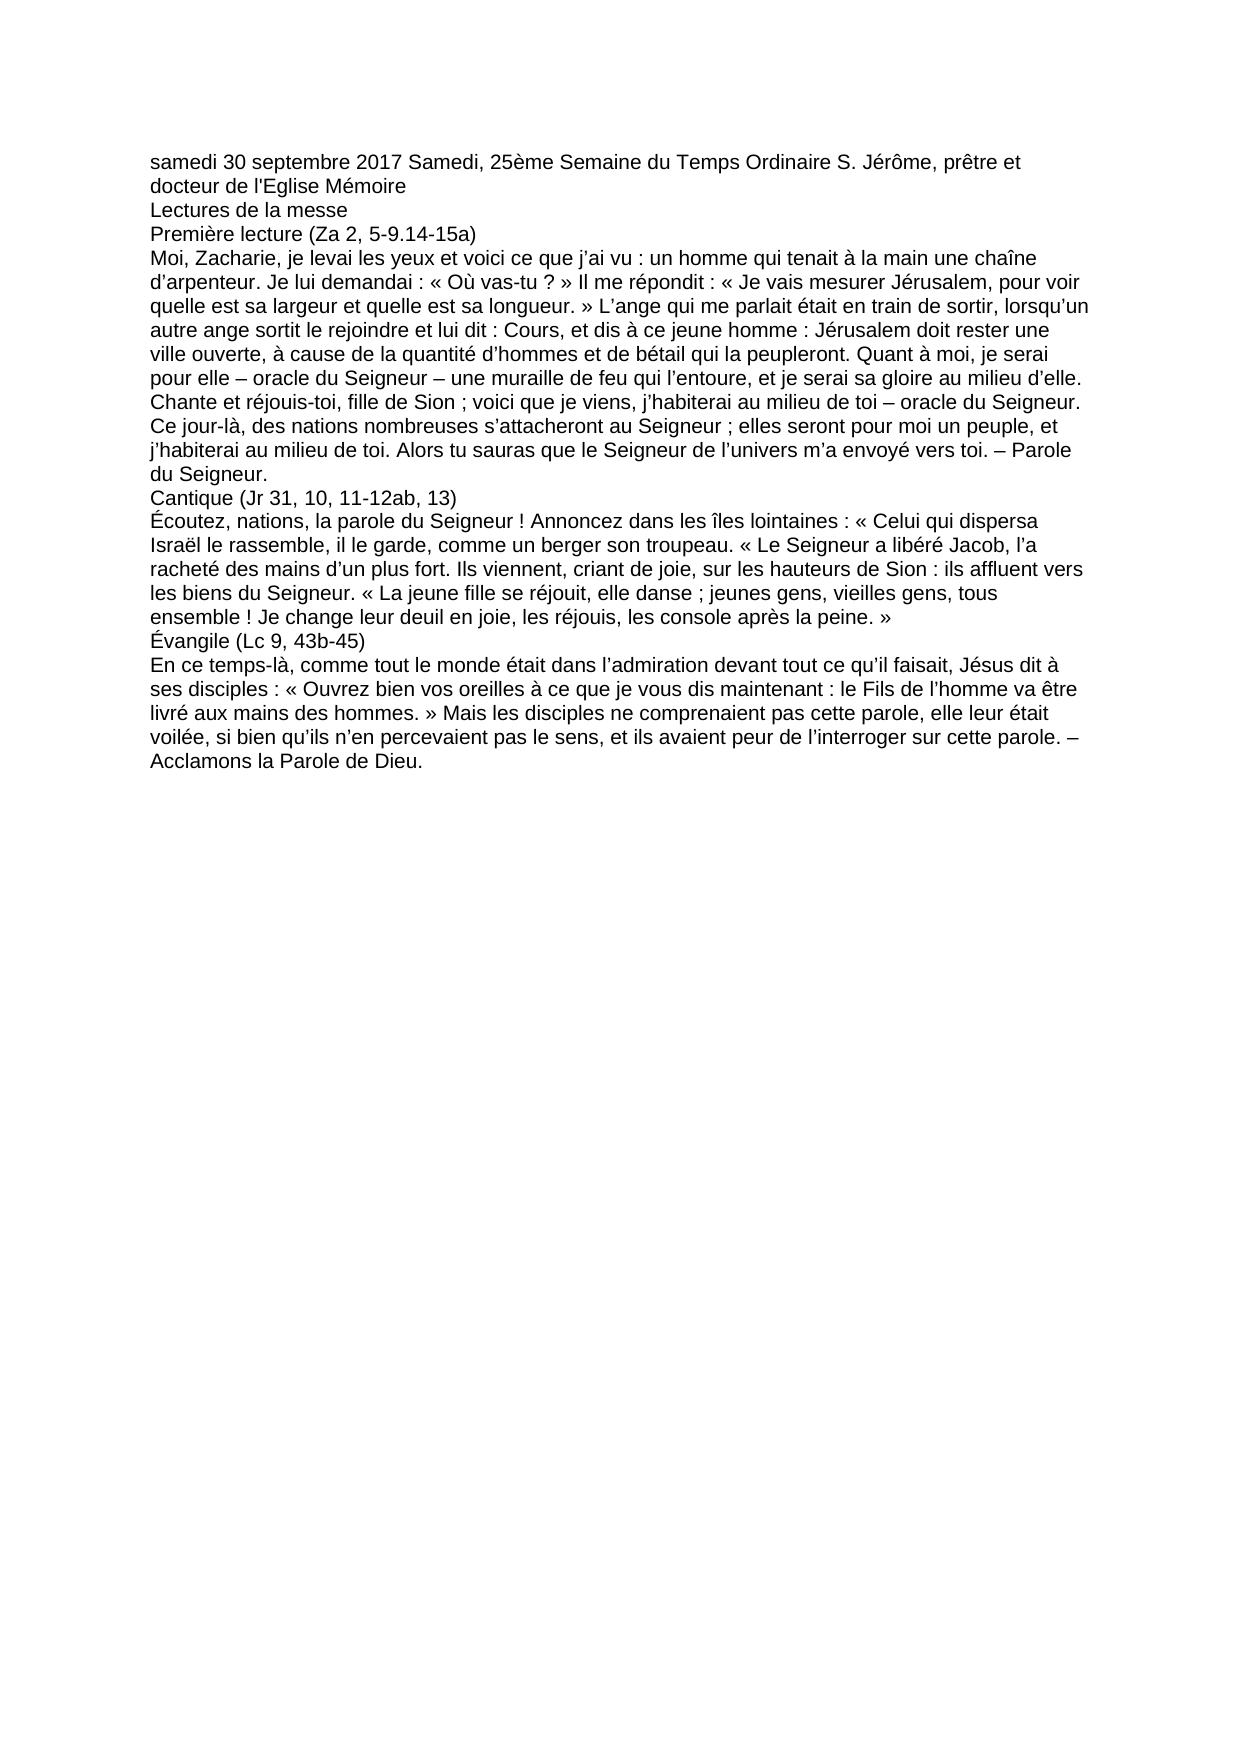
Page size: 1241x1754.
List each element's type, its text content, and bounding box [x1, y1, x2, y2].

text Écoutez, nations, la parole du Seigneur ! Annoncez dans les îles lointaines : « Celui qui dispersa Israël le rassemble, il le garde, comme un berger son troupeau. « Le Seigneur a libéré Jacob, l’a racheté des mains d’un plus fort. Ils viennent, criant de joie, sur les hauteurs de Sion : ils affluent vers les biens du Seigneur. « La jeune fille se réjouit, elle danse ; jeunes gens, vieilles gens, tous ensemble ! Je change leur deuil en joie, les réjouis, les console après la peine. » [150, 509, 1090, 629]
text Moi, Zacharie, je levai les yeux et voici ce que j’ai vu : un homme qui tenait à la main une chaîne d’arpenteur. Je lui demandai : « Où vas-tu ? » Il me répondit : « Je vais mesurer Jérusalem, pour voir quelle est sa largeur et quelle est sa longueur. » L’ange qui me parlait était en train de sortir, lorsqu’un autre ange sortit le rejoindre et lui dit : Cours, et dis à ce jeune homme : Jérusalem doit rester une ville ouverte, à cause de la quantité d’hommes et de bétail qui la peupleront. Quant à moi, je serai pour elle – oracle du Seigneur – une muraille de feu qui l’entoure, et je serai sa gloire au milieu d’elle. Chante et réjouis-toi, fille de Sion ; voici que je viens, j’habiterai au milieu de toi – oracle du Seigneur. Ce jour-là, des nations nombreuses s’attacheront au Seigneur ; elles seront pour moi un peuple, et j’habiterai au milieu de toi. Alors tu sauras que le Seigneur de l’univers m’a envoyé vers toi. – Parole du Seigneur. [150, 246, 1090, 485]
text En ce temps-là, comme tout le monde était dans l’admiration devant tout ce qu’il faisait, Jésus dit à ses disciples : « Ouvrez bien vos oreilles à ce que je vous dis maintenant : le Fils de l’homme va être livré aux mains des hommes. » Mais les disciples ne comprenaient pas cette parole, elle leur était voilée, si bien qu’ils n’en percevaient pas le sens, et ils avaient peur de l’interroger sur cette parole. – Acclamons la Parole de Dieu. [150, 653, 1090, 773]
